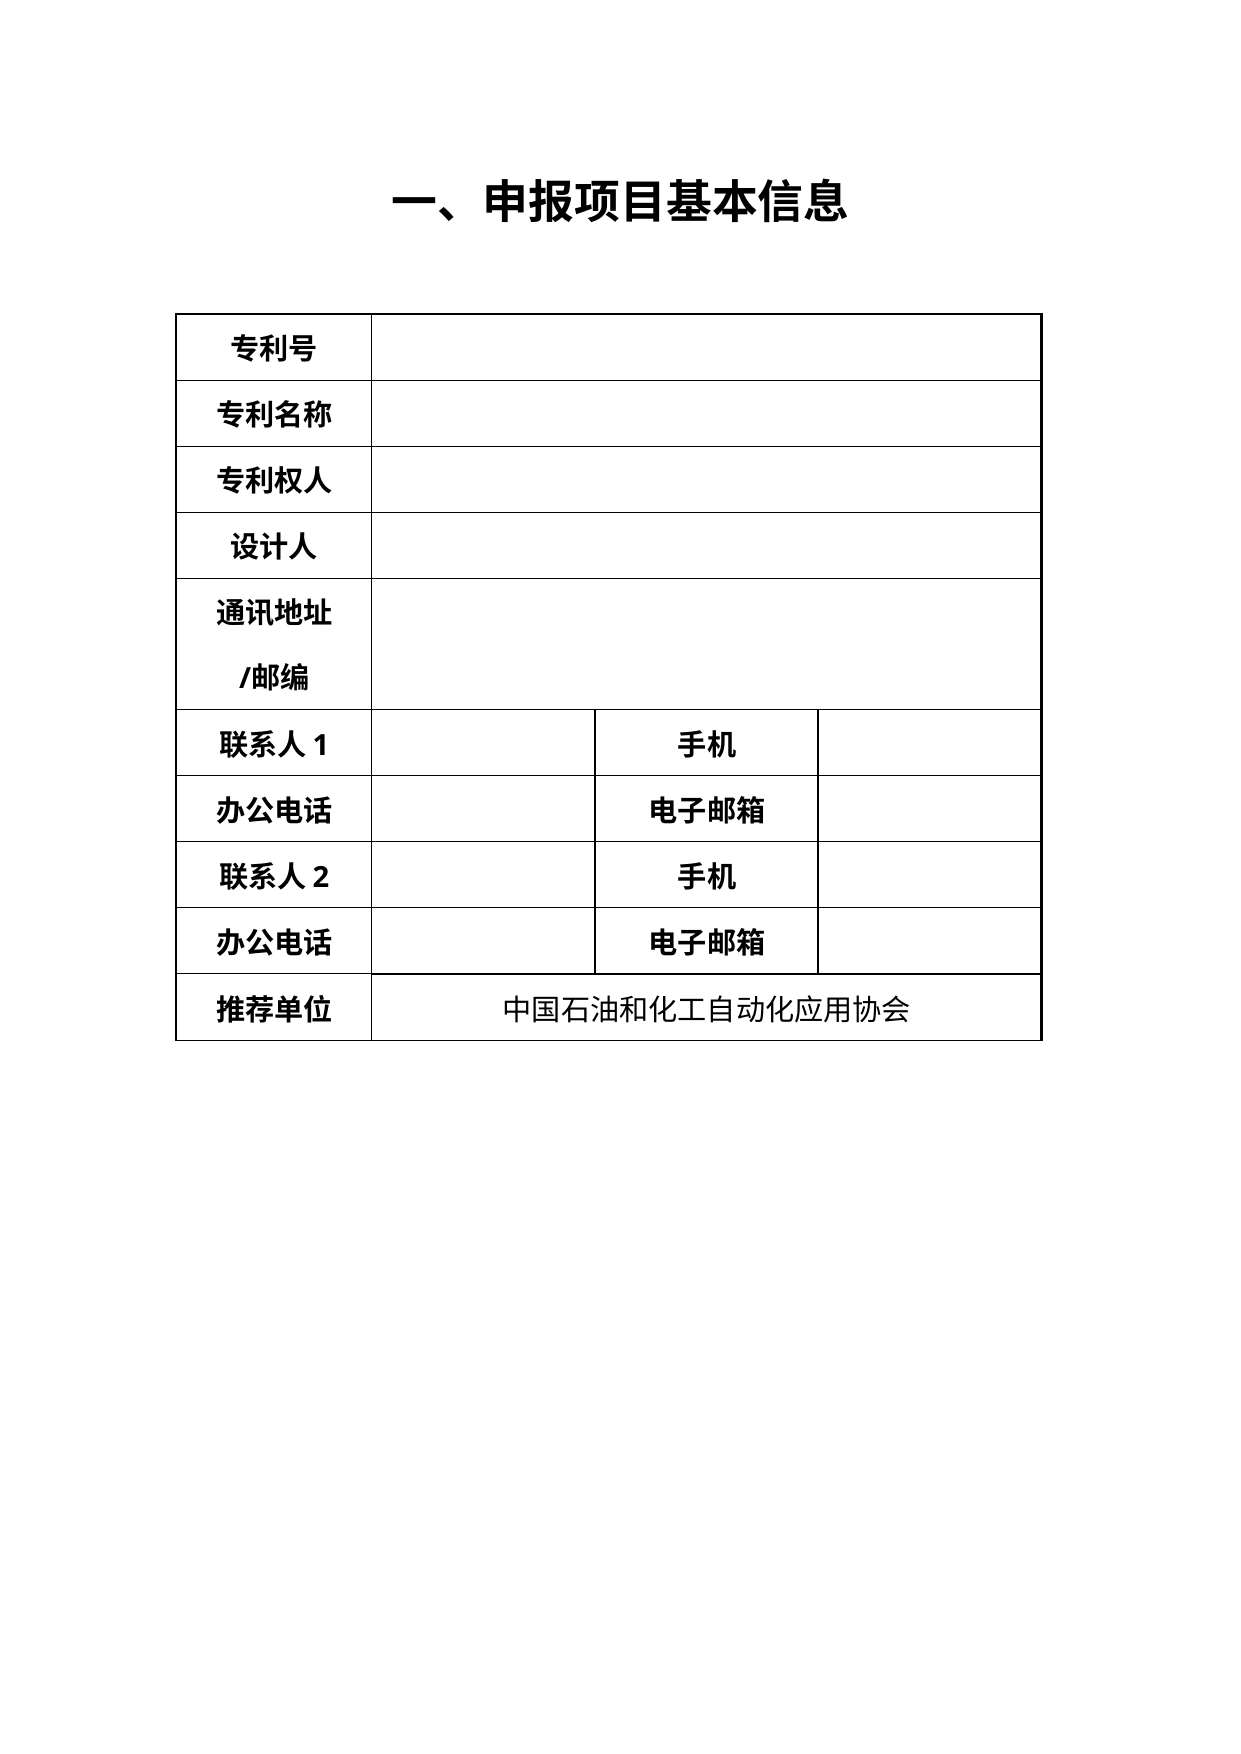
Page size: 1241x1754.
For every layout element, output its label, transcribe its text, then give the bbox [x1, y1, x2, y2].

table_cell [372, 776, 594, 841]
table_cell 联系人1 [177, 710, 371, 775]
table_cell [372, 842, 594, 907]
table_cell [819, 710, 1040, 775]
table_cell 办公电话 [177, 776, 371, 841]
table_cell 电子邮箱 [596, 776, 817, 841]
table_cell [372, 447, 1040, 512]
text 一、申报项目基本信息 [187, 150, 1053, 247]
table_cell 手机 [596, 842, 817, 907]
table_cell [819, 842, 1040, 907]
table_cell 中国石油和化工自动化应用协会 [372, 975, 1040, 1040]
table_cell 推荐单位 [177, 974, 371, 1040]
table_cell [372, 513, 1040, 578]
table_cell 联系人2 [177, 842, 371, 907]
table_header [372, 315, 1040, 379]
table_cell [372, 579, 1040, 709]
table_cell [372, 908, 594, 973]
table_cell 专利权人 [177, 447, 371, 512]
table_cell [819, 908, 1040, 973]
table_cell [819, 776, 1040, 841]
table_cell 办公电话 [177, 908, 371, 973]
table_cell 设计人 [177, 513, 371, 578]
table_cell 电子邮箱 [596, 908, 817, 973]
table_cell 专利名称 [177, 381, 371, 446]
table_cell [372, 381, 1040, 446]
table_cell [372, 710, 594, 775]
table_header 专利号 [177, 315, 371, 379]
table_cell 手机 [596, 710, 817, 775]
table_cell 通讯地址 /邮编 [177, 579, 371, 709]
